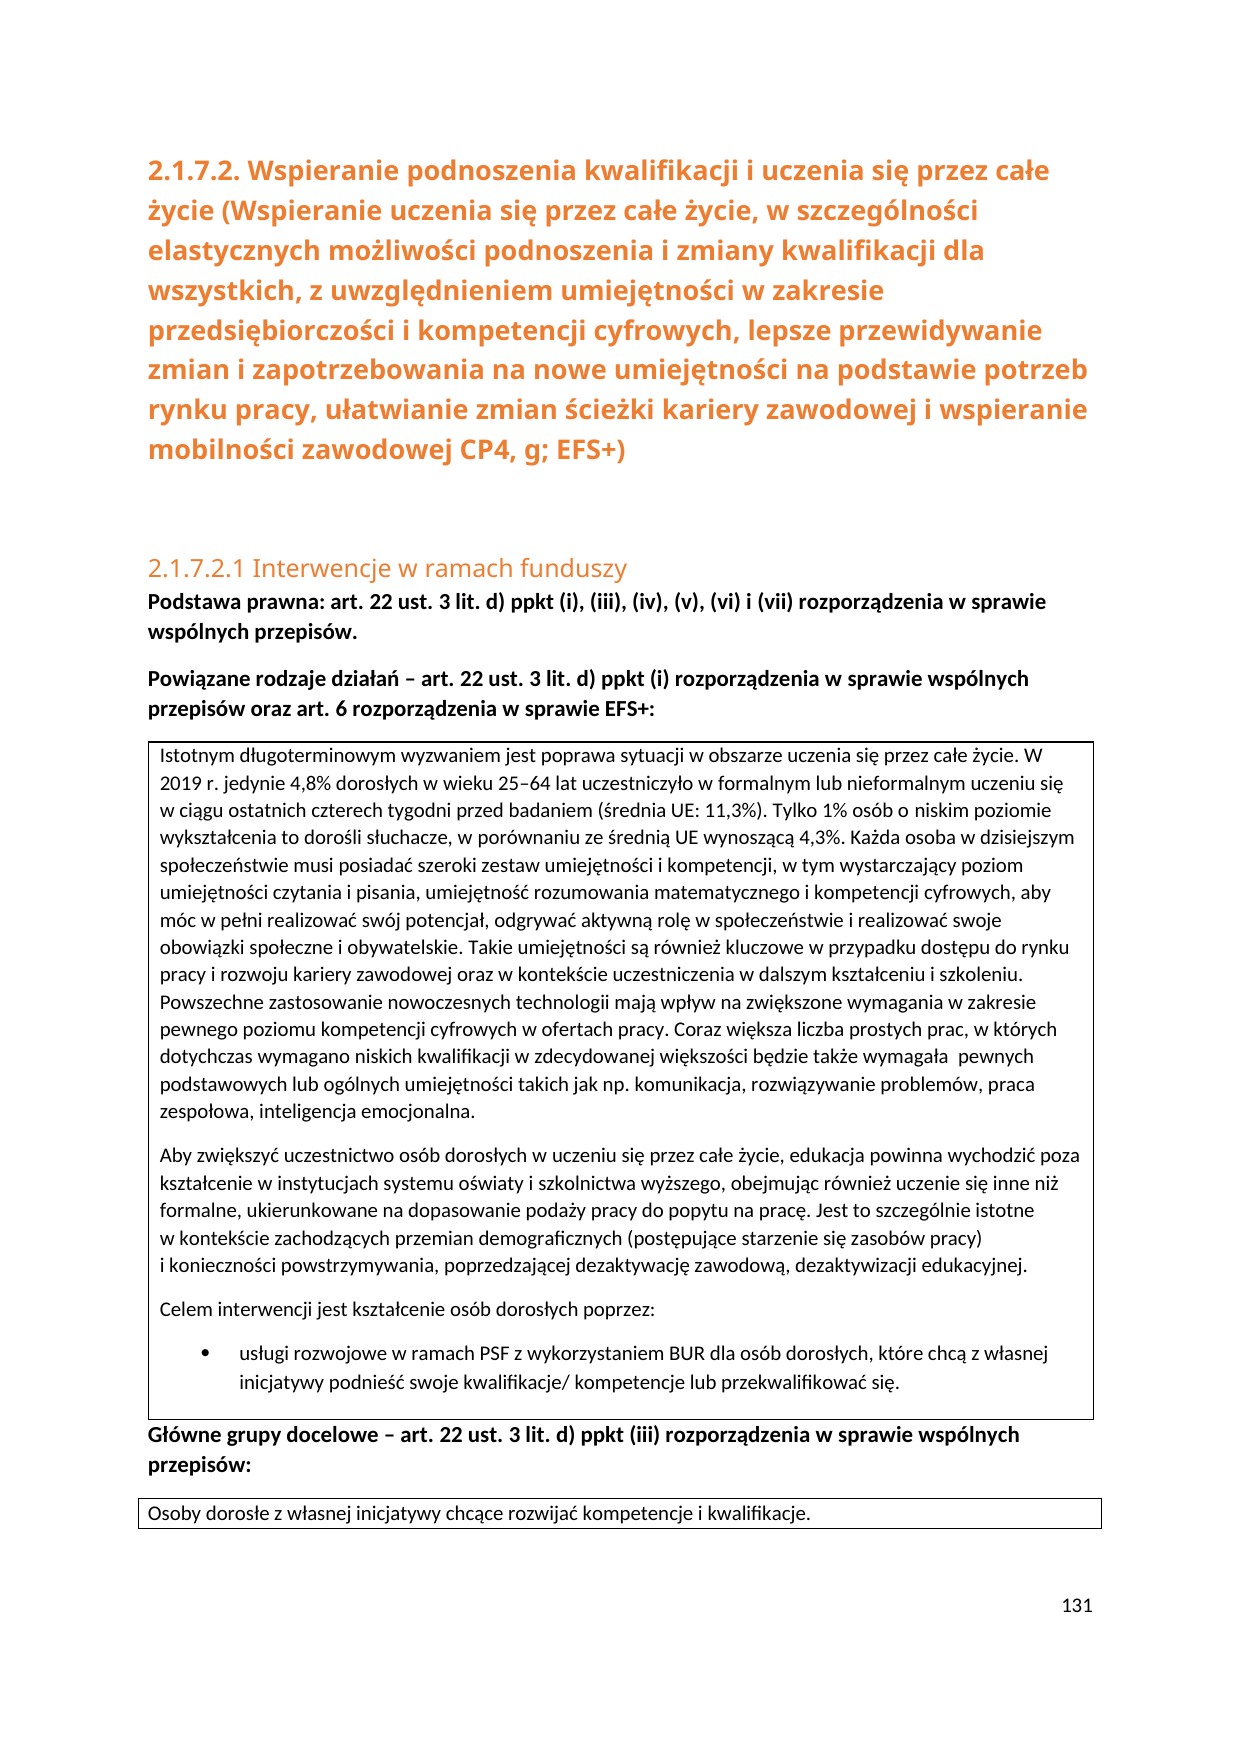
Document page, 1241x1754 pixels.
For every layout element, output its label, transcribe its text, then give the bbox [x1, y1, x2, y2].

subtitle 2.1.7.2.1 Interwencje w ramach funduszy [148, 550, 1092, 584]
subtitle 2.1.7.2. Wspieranie podnoszenia kwalifikacji i uczenia się przez całe życie (Wspieranie uczenia się przez całe życie, w szczególności elastycznych możliwości podnoszenia i zmiany kwalifikacji dla wszystkich, z uwzględnieniem umiejętności w zakresie przedsiębiorczości i kompetencji cyfrowych, lepsze przewidywanie zmian i zapotrzebowania na nowe umiejętności na podstawie potrzeb rynku pracy, ułatwianie zmian ścieżki kariery zawodowej i wspieranie mobilności zawodowej CP4, g; EFS+) [148, 152, 1092, 467]
text Osoby dorosłe z własnej inicjatywy chcące rozwijać kompetencje i kwalifikacje. [139, 1499, 1101, 1528]
text Powiązane rodzaje działań – art. 22 ust. 3 lit. d) ppkt (i) rozporządzenia w sprawie wspólnych przepisów oraz art. 6 rozporządzenia w sprawie EFS+: [148, 664, 1092, 722]
text Główne grupy docelowe – art. 22 ust. 3 lit. d) ppkt (iii) rozporządzenia w sprawie wspólnych przepisów: [148, 1420, 1092, 1478]
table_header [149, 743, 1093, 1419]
text Podstawa prawna: art. 22 ust. 3 lit. d) ppkt (i), (iii), (iv), (v), (vi) i (vii) rozporządzenia w sprawie wspólnych przepisów. [148, 587, 1092, 645]
